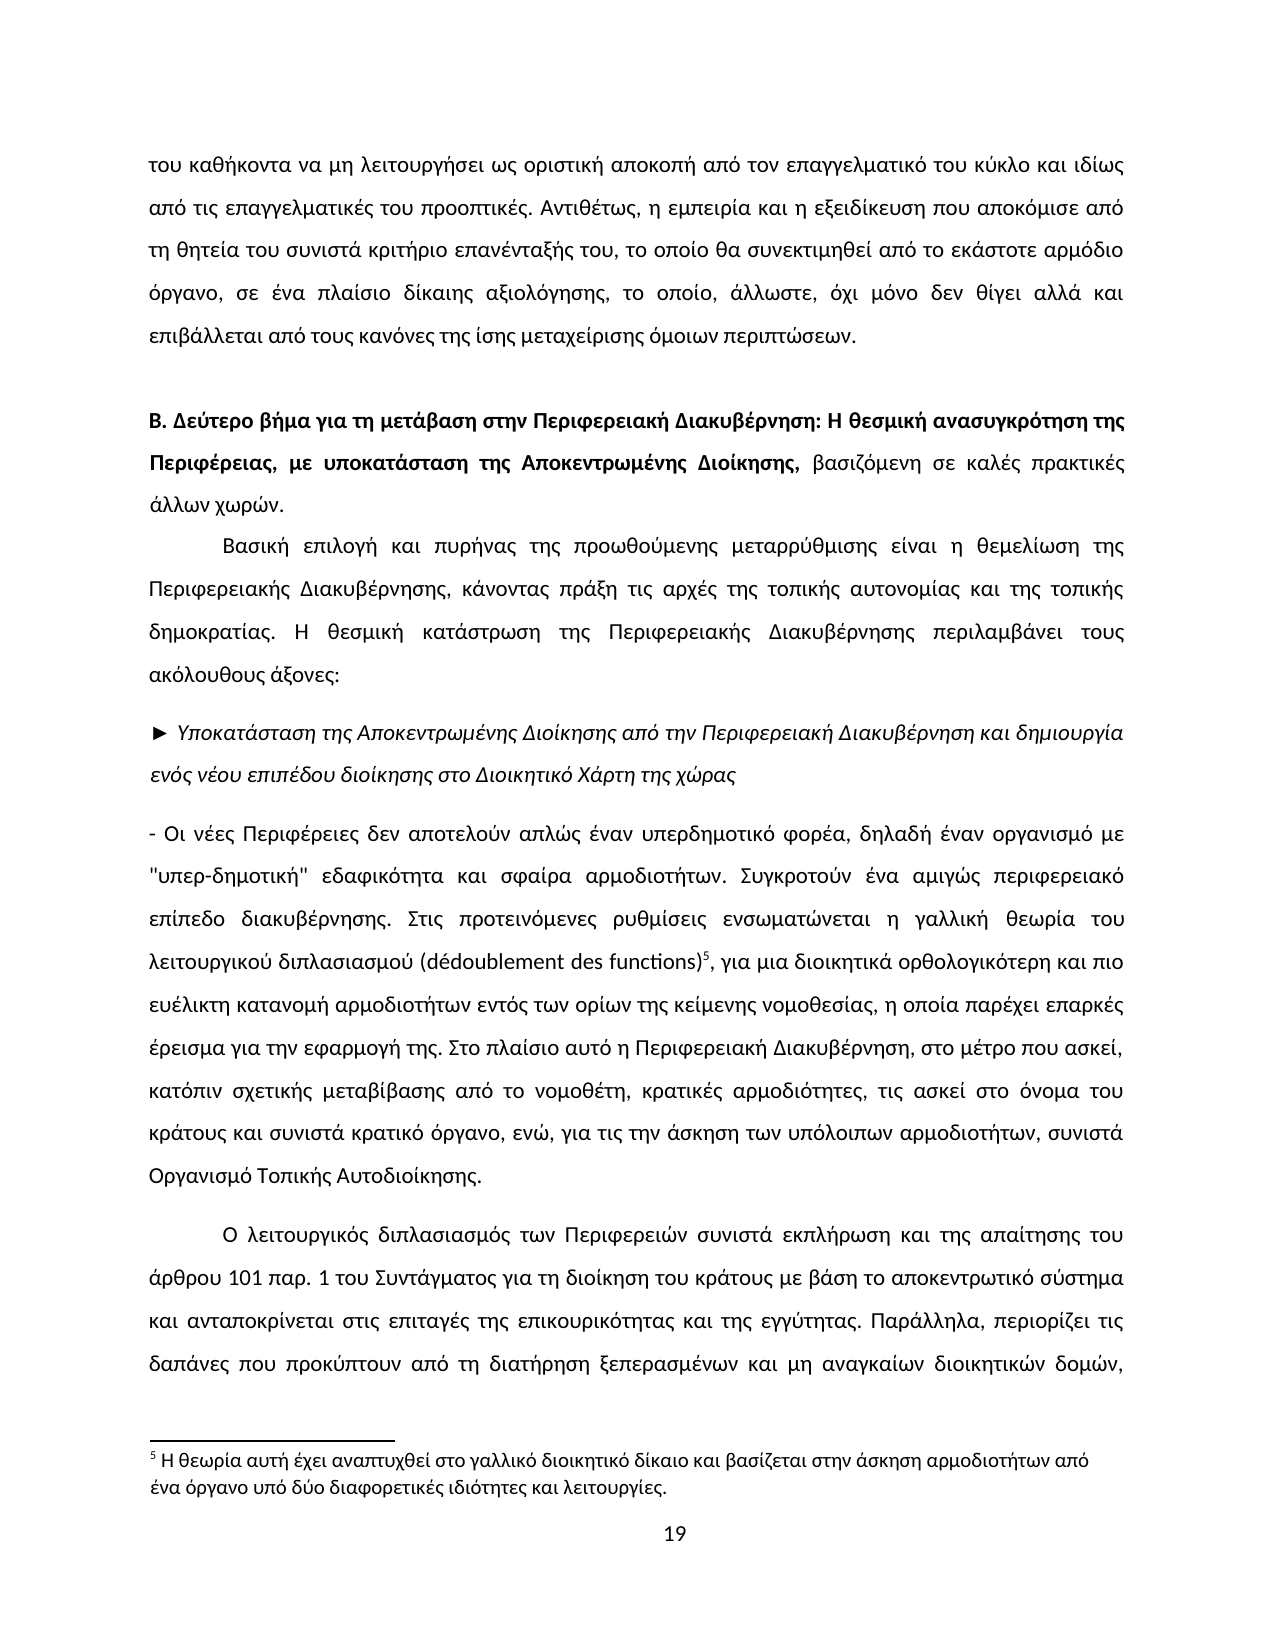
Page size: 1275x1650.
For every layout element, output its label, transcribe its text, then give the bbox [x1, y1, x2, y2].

text Β. Δεύτερο βήμα για τη μετάβαση στην Περιφερειακή Διακυβέρνηση: Η θεσμική ανασυγκρότηση της Περιφέρειας, με υποκατάσταση της Αποκεντρωμένης Διοίκησης, βασιζόμενη σε καλές πρακτικές άλλων χωρών. [148, 406, 1125, 518]
text ► Υποκατάσταση της Αποκεντρωμένης Διοίκησης από την Περιφερειακή Διακυβέρνηση και δημιουργία ενός νέου επιπέδου διοίκησης στο Διοικητικό Χάρτη της χώρας [148, 718, 1125, 788]
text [148, 150, 1125, 349]
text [148, 1221, 1125, 1377]
text - Οι νέες Περιφέρειες δεν αποτελούν απλώς έναν υπερδημοτικό φορέα, δηλαδή έναν οργανισμό με "υπερ-δημοτική" εδαφικότητα και σφαίρα αρμοδιοτήτων. Συγκροτούν ένα αμιγώς περιφερειακό επίπεδο διακυβέρνησης. Στις προτεινόμενες ρυθμίσεις ενσωματώνεται η γαλλική θεωρία του λειτουργικού διπλασιασμού (dédoublement des functions), για μια διοικητικά ορθολογικότερη και πιο ευέλικτη κατανομή αρμοδιοτήτων εντός των ορίων της κείμενης νομοθεσίας, η οποία παρέχει επαρκές έρεισμα για την εφαρμογή της. Στο πλαίσιο αυτό η Περιφερειακή Διακυβέρνηση, στο μέτρο που ασκεί, κατόπιν σχετικής μεταβίβασης από το νομοθέτη, κρατικές αρμοδιότητες, τις ασκεί στο όνομα του κράτους και συνιστά κρατικό όργανο, ενώ, για τις την άσκηση των υπόλοιπων αρμοδιοτήτων, συνιστά Οργανισμό Τοπικής Αυτοδιοίκησης. [148, 819, 1125, 1189]
text Βασική επιλογή και πυρήνας της προωθούμενης μεταρρύθμισης είναι η θεμελίωση της Περιφερειακής Διακυβέρνησης, κάνοντας πράξη τις αρχές της τοπικής αυτονομίας και της τοπικής δημοκρατίας. Η θεσμική κατάστρωση της Περιφερειακής Διακυβέρνησης περιλαμβάνει τους ακόλουθους άξονες: [148, 531, 1125, 688]
